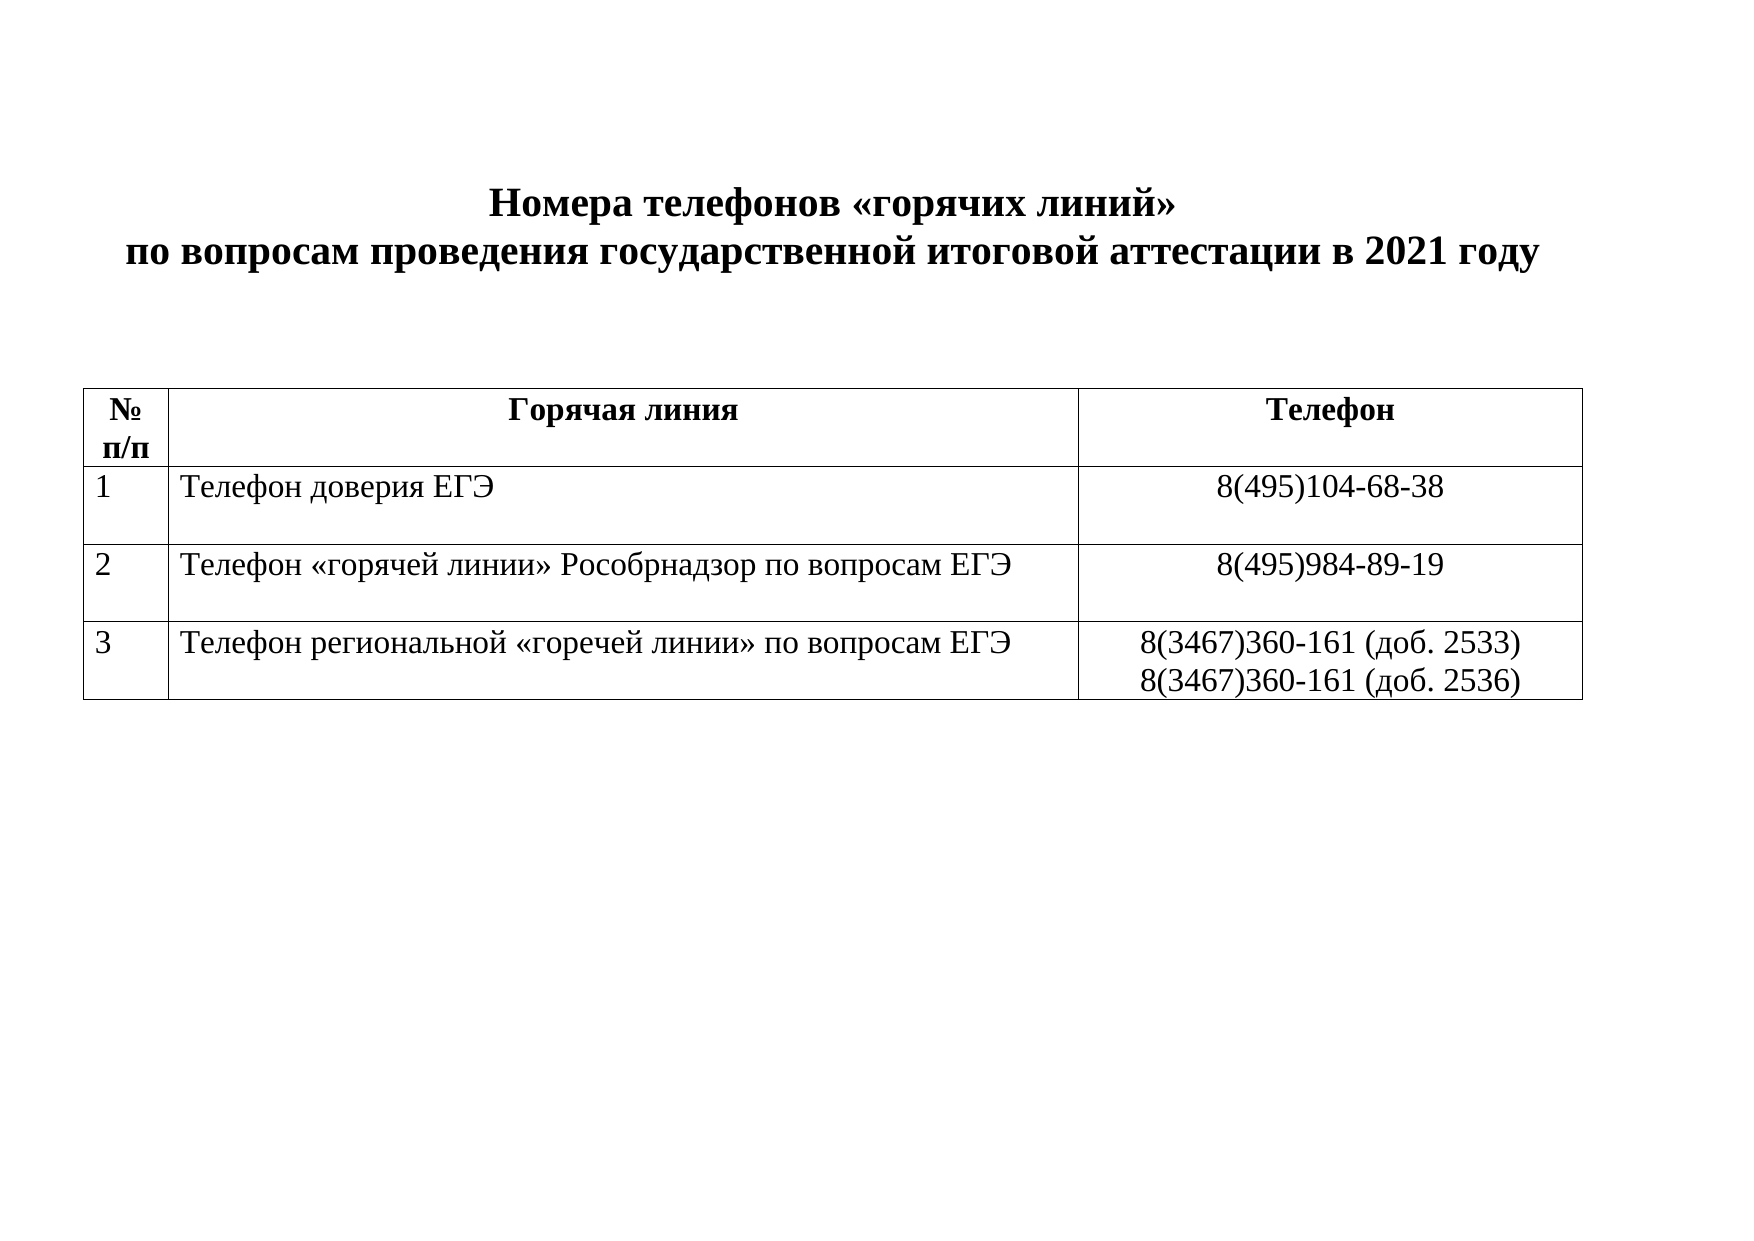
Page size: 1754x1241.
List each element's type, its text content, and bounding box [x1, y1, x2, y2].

table_cell Телефон региональной «горечей линии» по вопросам ЕГЭ [169, 622, 1078, 699]
table_cell 1 [84, 467, 168, 543]
table_cell 3 [84, 622, 168, 699]
table_header Телефон [1079, 389, 1582, 466]
table_cell Телефон «горячей линии» Рособрнадзор по вопросам ЕГЭ [169, 545, 1078, 621]
table_header Горячая линия [169, 389, 1078, 466]
table_cell 8(3467)360-161 (доб. 2533) 8(3467)360-161 (доб. 2536) [1079, 622, 1582, 699]
text Номера телефонов «горячих линий» [89, 177, 1577, 225]
table_cell 8(495)984-89-19 [1079, 545, 1582, 621]
text по вопросам проведения государственной итоговой аттестации в 2021 году [89, 225, 1577, 273]
table_cell Телефон доверия ЕГЭ [169, 467, 1078, 543]
table_cell 2 [84, 545, 168, 621]
table_header № п/п [84, 389, 168, 466]
table_cell 8(495)104-68-38 [1079, 467, 1582, 543]
